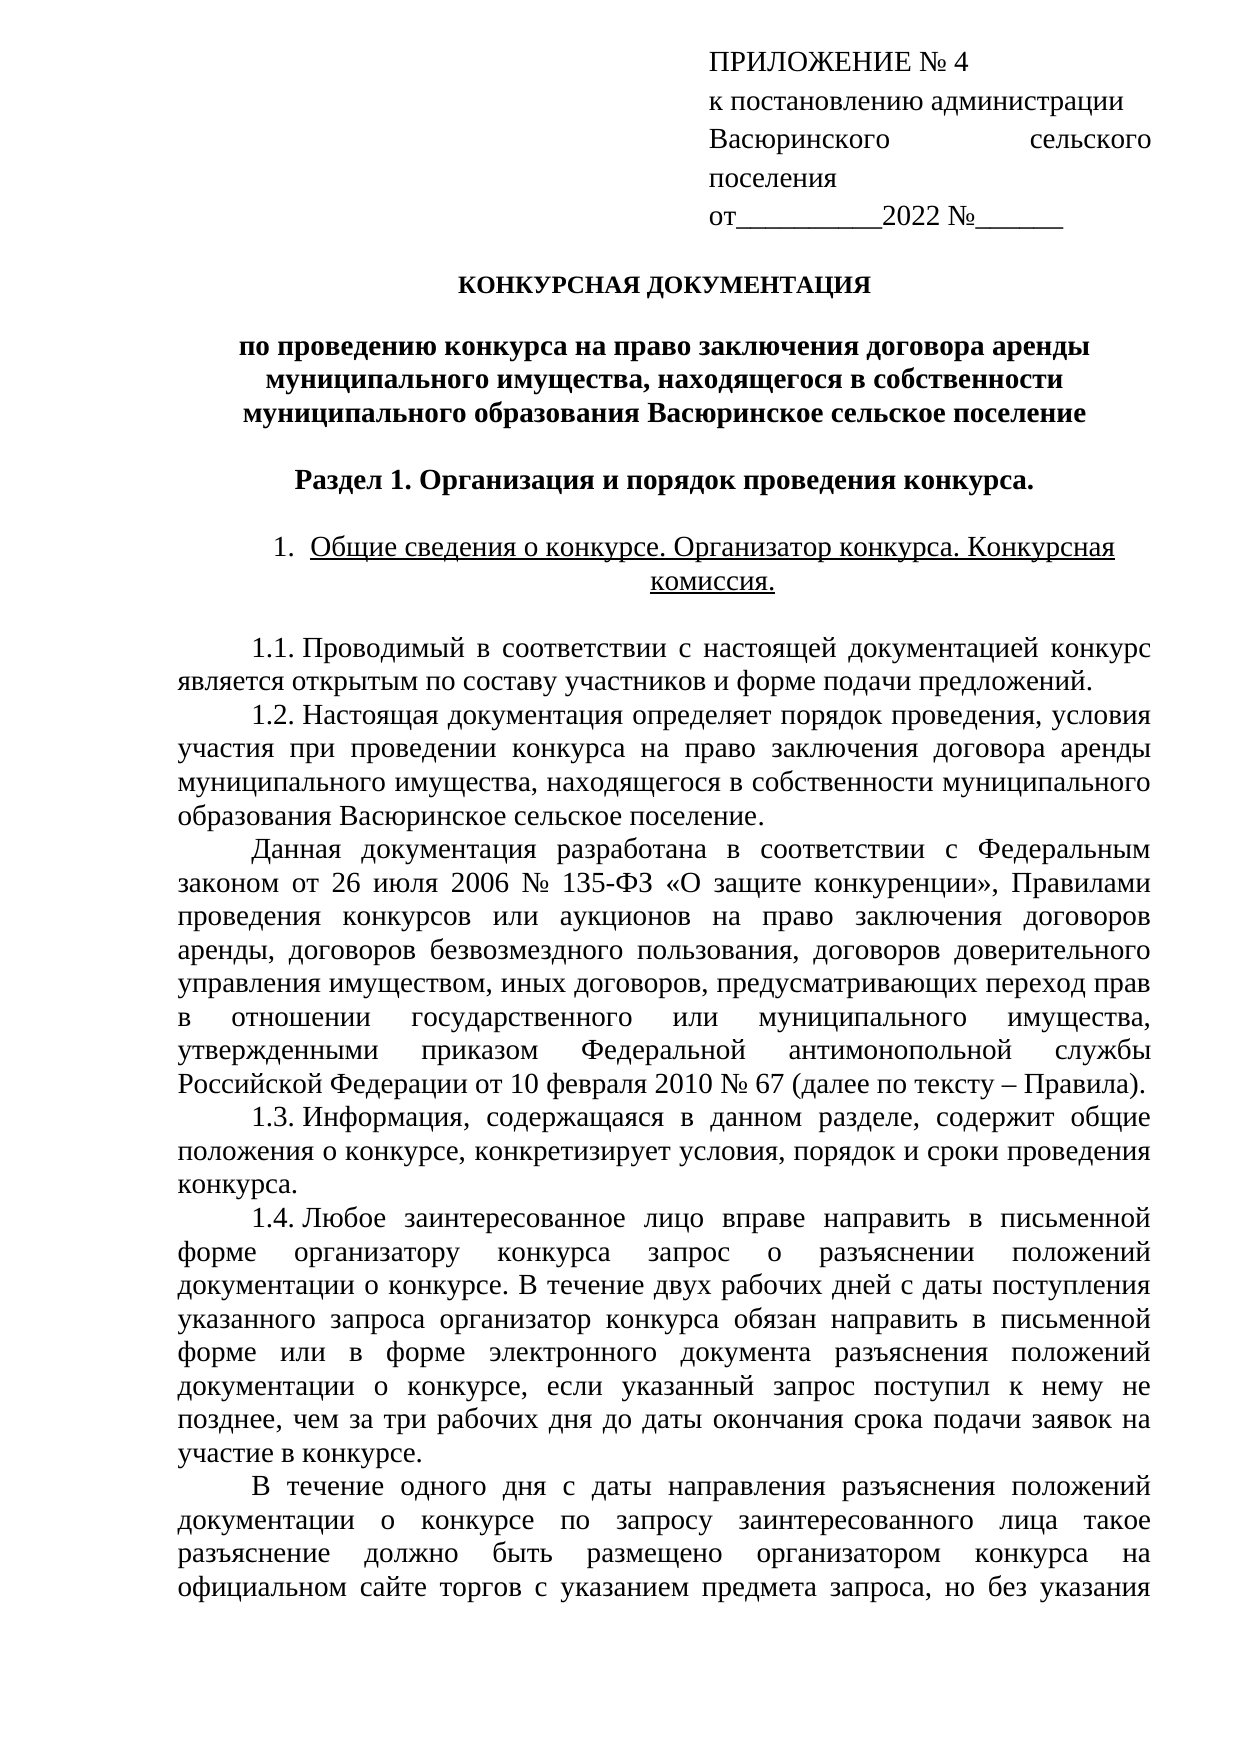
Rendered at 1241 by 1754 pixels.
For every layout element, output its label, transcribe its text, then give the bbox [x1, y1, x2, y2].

text Данная документация разработана в соответствии с Федеральным законом от 26 июля 2006 № 135-ФЗ «О защите конкуренции», Правилами проведения конкурсов или аукционов на право заключения договоров аренды, договоров безвозмездного пользования, договоров доверительного управления имуществом, иных договоров, предусматривающих переход прав в отношении государственного или муниципального имущества, утвержденными приказом Федеральной антимонопольной службы Российской Федерации от 10 февраля 2010 № 67 (далее по тексту – Правила). [177, 831, 1152, 1099]
text КОНКУРСНАЯ ДОКУМЕНТАЦИЯ [177, 271, 1152, 299]
text муниципального имущества, находящегося в собственности [177, 362, 1152, 395]
text от__________2022 №______ [709, 198, 1152, 232]
text 1.4. Любое заинтересованное лицо вправе направить в письменной форме организатору конкурса запрос о разъяснении положений документации о конкурсе. В течение двух рабочих дней с даты поступления указанного запроса организатор конкурса обязан направить в письменной форме или в форме электронного документа разъяснения положений документации о конкурсе, если указанный запрос поступил к нему не позднее, чем за три рабочих дня до даты окончания срока подачи заявок на участие в конкурсе. [177, 1200, 1152, 1468]
text к постановлению администрации [709, 83, 1152, 116]
text ПРИЛОЖЕНИЕ № 4 [709, 44, 1152, 78]
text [177, 1468, 1152, 1603]
list Общие сведения о конкурсе. Организатор конкурса. Конкурсная комиссия. [236, 529, 1152, 596]
text 1.3. Информация, содержащаяся в данном разделе, содержит общие положения о конкурсе, конкретизирует условия, порядок и сроки проведения конкурса. [177, 1099, 1152, 1200]
text Васюринского сельского поселения [709, 121, 1152, 193]
text по проведению конкурса на право заключения договора аренды [177, 328, 1152, 362]
text Раздел 1. Организация и порядок проведения конкурса. [177, 462, 1152, 496]
text 1.1. Проводимый в соответствии с настоящей документацией конкурс является открытым по составу участников и форме подачи предложений. [177, 630, 1152, 697]
text 1.2. Настоящая документация определяет порядок проведения, условия участия при проведении конкурса на право заключения договора аренды муниципального имущества, находящегося в собственности муниципального образования Васюринское сельское поселение. [177, 697, 1152, 831]
text муниципального образования Васюринское сельское поселение [177, 395, 1152, 429]
